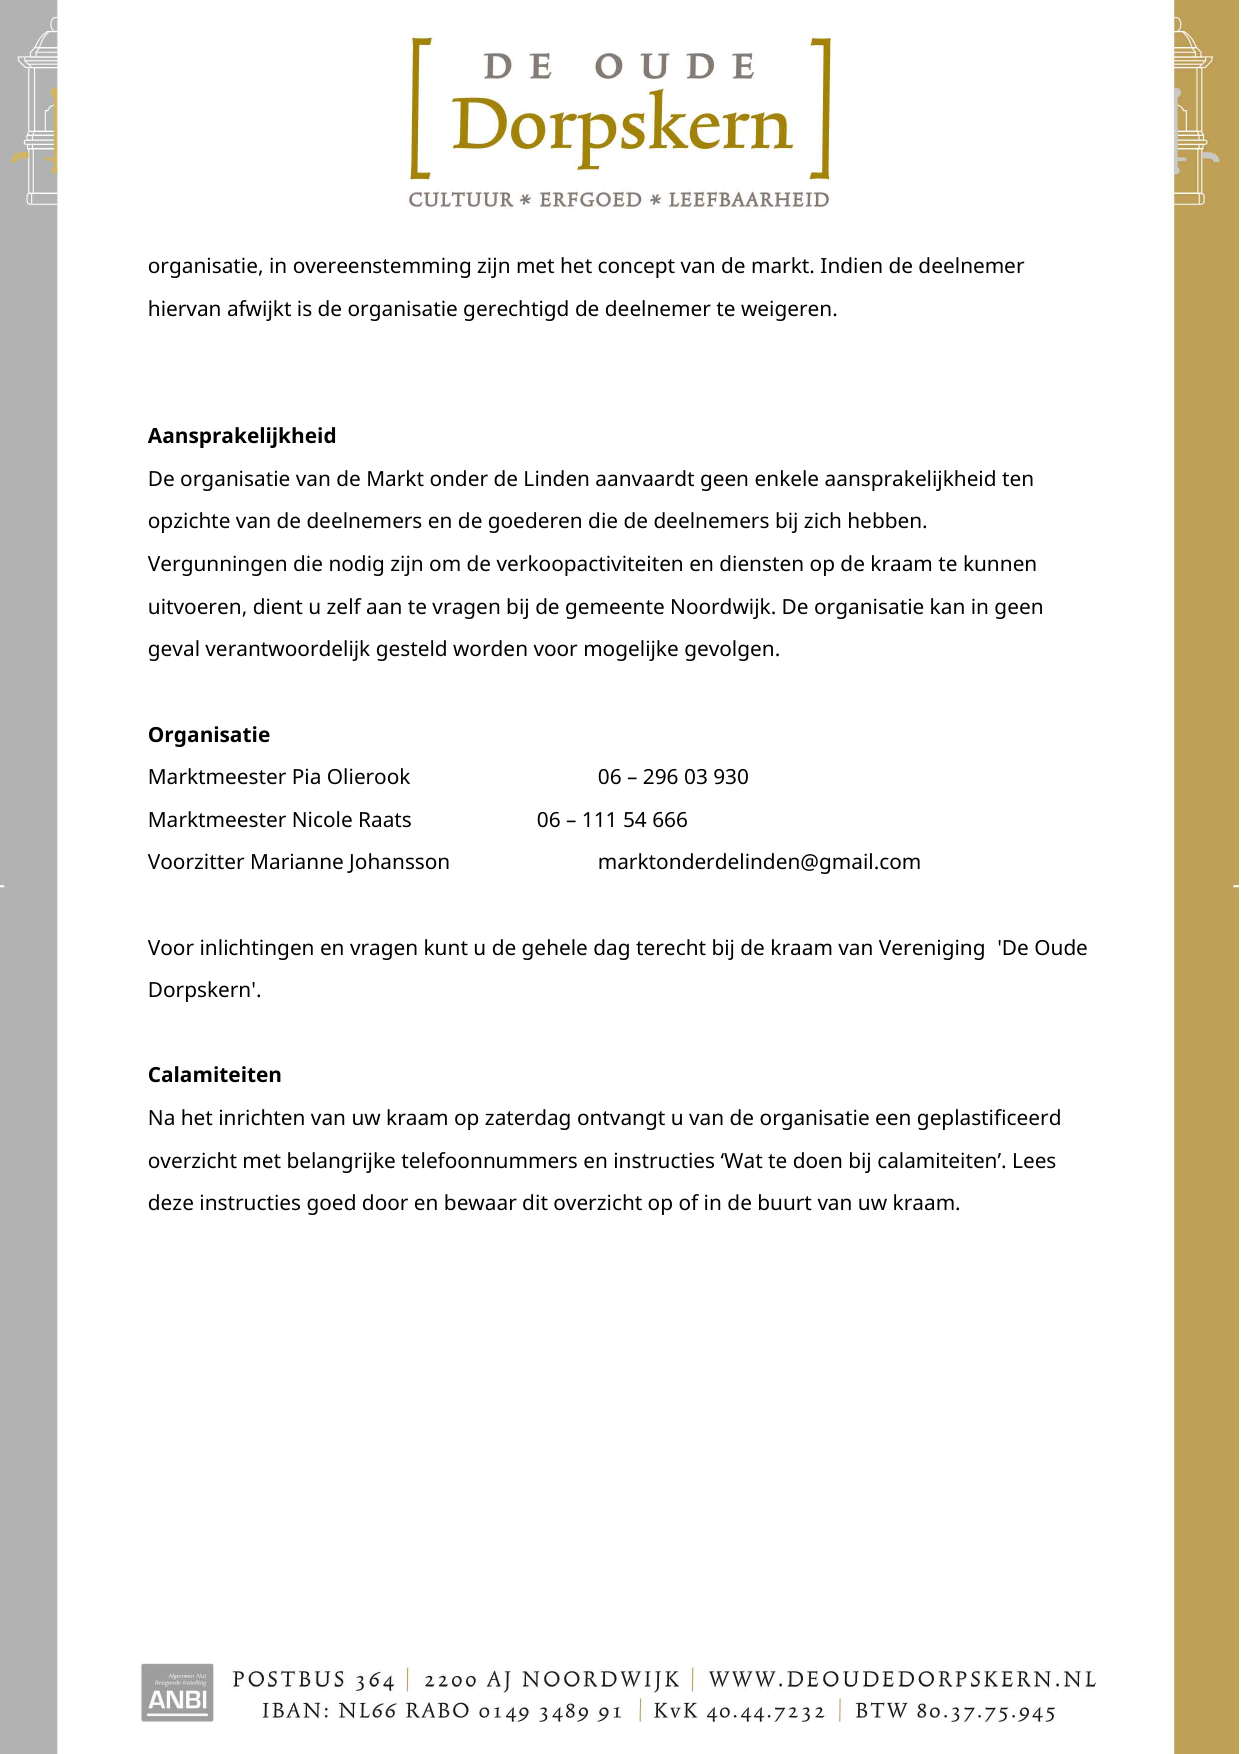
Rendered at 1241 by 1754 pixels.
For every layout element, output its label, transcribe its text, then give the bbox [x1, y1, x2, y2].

text Voorzitter Marianne Johansson marktonderdelinden@gmail.com [148, 847, 1092, 876]
text Aansprakelijkheid [148, 421, 1092, 450]
text Calamiteiten [148, 1061, 1092, 1089]
text Voor inlichtingen en vragen kunt u de gehele dag terecht bij de kraam van Vereniging 'De Oude Dorpskern'. [148, 933, 1092, 1004]
picture [0, 0, 1239, 1754]
text Vergunningen die nodig zijn om de verkoopactiviteiten en diensten op de kraam te kunnen uitvoeren, dient u zelf aan te vragen bij de gemeente Noordwijk. De organisatie kan in geen geval verantwoordelijk gesteld worden voor mogelijke gevolgen. [148, 549, 1092, 663]
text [148, 251, 1092, 322]
text Marktmeester Nicole Raats 06 – 111 54 666 [148, 805, 1092, 833]
text De organisatie van de Markt onder de Linden aanvaardt geen enkele aansprakelijkheid ten opzichte van de deelnemers en de goederen die de deelnemers bij zich hebben. [148, 464, 1092, 535]
text Na het inrichten van uw kraam op zaterdag ontvangt u van de organisatie een geplastificeerd overzicht met belangrijke telefoonnummers en instructies ‘Wat te doen bij calamiteiten’. Lees deze instructies goed door en bewaar dit overzicht op of in de buurt van uw kraam. [148, 1103, 1092, 1217]
text Marktmeester Pia Olierook 06 – 296 03 930 [148, 762, 1092, 791]
text Organisatie [148, 720, 1092, 748]
